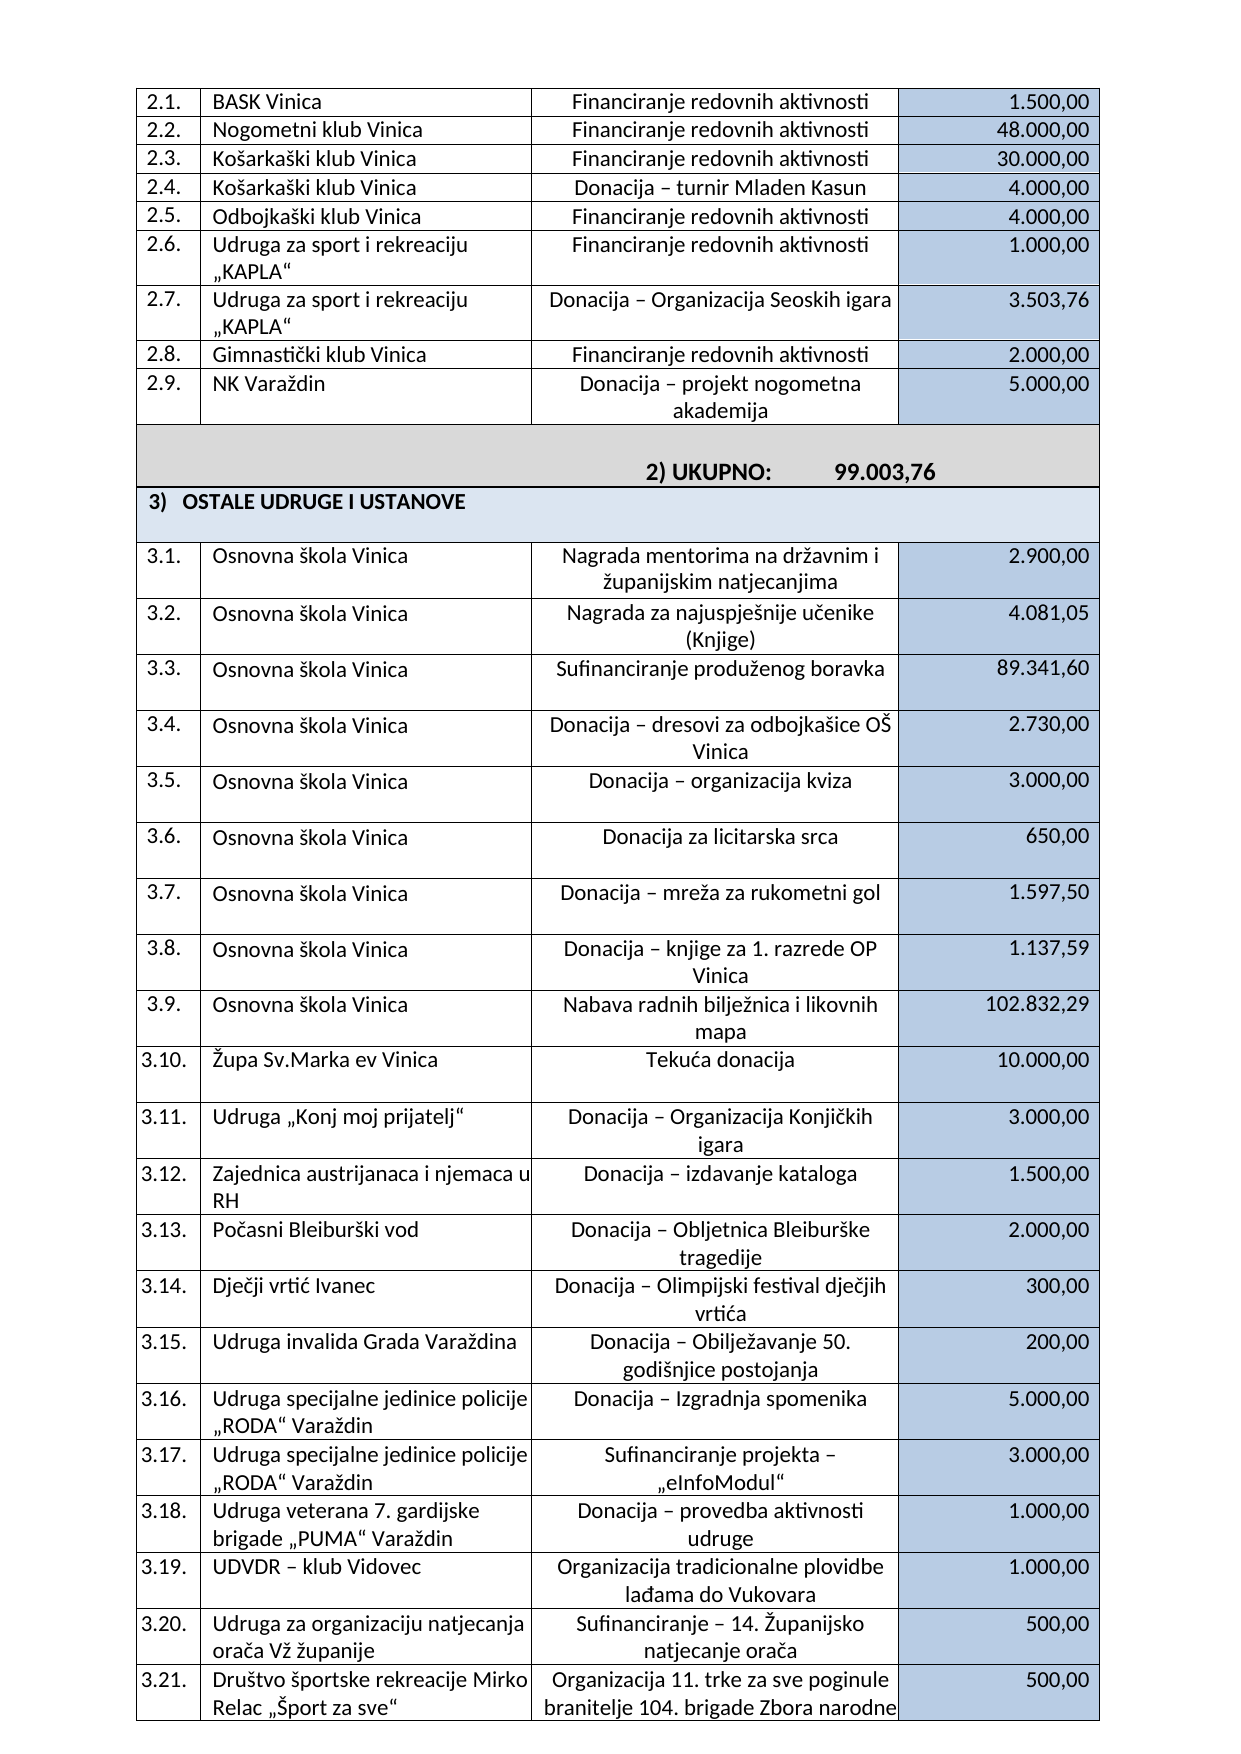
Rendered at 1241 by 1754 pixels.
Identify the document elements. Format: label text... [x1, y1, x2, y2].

table_cell 3.13. [137, 1215, 200, 1270]
table_cell 1.500,00 [899, 89, 1099, 116]
table_cell Nagrada mentorima na državnim i županijskim natjecanjima [532, 543, 898, 598]
table_cell Donacija – Obljetnica Bleiburške tragedije [532, 1215, 898, 1270]
table_cell Osnovna škola Vinica [201, 991, 531, 1046]
table_cell Košarkaški klub Vinica [201, 174, 531, 201]
table_cell Udruga specijalne jedinice policije „RODA“ Varaždin [201, 1440, 531, 1495]
table_cell 48.000,00 [899, 117, 1099, 144]
table_cell 3.3. [137, 655, 200, 710]
table_cell 3.000,00 [899, 767, 1099, 822]
table_cell 3) OSTALE UDRUGE I USTANOVE [137, 488, 1099, 542]
table_cell 650,00 [899, 823, 1099, 878]
table_cell Donacija – Olimpijski festival dječjih vrtića [532, 1271, 898, 1327]
table_cell Udruga invalida Grada Varaždina [201, 1328, 531, 1383]
table_cell 3.7. [137, 879, 200, 934]
table_cell 500,00 [899, 1665, 1099, 1720]
table_cell Počasni Bleiburški vod [201, 1215, 531, 1270]
table_cell Financiranje redovnih aktivnosti [532, 231, 898, 284]
table_cell 2.8. [137, 341, 200, 368]
table_cell 2.2. [137, 117, 200, 144]
table_cell 3.9. [137, 991, 200, 1046]
table_cell Donacija – organizacija kviza [532, 767, 898, 822]
table_cell 1.597,50 [899, 879, 1099, 934]
table_cell 1.000,00 [899, 1553, 1099, 1608]
table_cell 3.8. [137, 935, 200, 990]
table_cell Osnovna škola Vinica [201, 879, 531, 934]
table_cell Donacija – dresovi za odbojkašice OŠ Vinica [532, 711, 898, 766]
table_cell 2.9. [137, 369, 200, 424]
table_cell 3.11. [137, 1103, 200, 1158]
table_cell Donacija – Organizacija Konjičkih igara [532, 1103, 898, 1158]
table_cell Sufinanciranje produženog boravka [532, 655, 898, 710]
table_cell 2.4. [137, 174, 200, 201]
table_cell 89.341,60 [899, 655, 1099, 710]
table_cell Donacija za licitarska srca [532, 823, 898, 878]
table_cell Financiranje redovnih aktivnosti [532, 341, 898, 368]
table_cell Župa Sv.Marka ev Vinica [201, 1047, 531, 1102]
table_cell 500,00 [899, 1609, 1099, 1664]
table_cell 2.900,00 [899, 543, 1099, 598]
table_cell 3.5. [137, 767, 200, 822]
table_cell 3.15. [137, 1328, 200, 1383]
table_cell Donacija – turnir Mladen Kasun [532, 174, 898, 201]
table_cell 1.000,00 [899, 231, 1099, 284]
table_cell Osnovna škola Vinica [201, 935, 531, 990]
table_cell Košarkaški klub Vinica [201, 145, 531, 172]
table_cell 3.1. [137, 543, 200, 598]
table_cell 3.2. [137, 599, 200, 654]
table_cell Donacija – izdavanje kataloga [532, 1159, 898, 1214]
table_cell NK Varaždin [201, 369, 531, 424]
table_cell 1.500,00 [899, 1159, 1099, 1214]
table_cell Nagrada za najuspješnije učenike (Knjige) [532, 599, 898, 654]
table_cell 3.4. [137, 711, 200, 766]
table_cell 3.000,00 [899, 1440, 1099, 1495]
table_cell 3.18. [137, 1496, 200, 1552]
table_cell Udruga specijalne jedinice policije „RODA“ Varaždin [201, 1384, 531, 1439]
table_cell UDVDR – klub Vidovec [201, 1553, 531, 1608]
table_cell 5.000,00 [899, 1384, 1099, 1439]
table_cell 3.20. [137, 1609, 200, 1664]
table_cell Donacija – Organizacija Seoskih igara [532, 286, 898, 339]
table_cell 300,00 [899, 1271, 1099, 1327]
table_cell Osnovna škola Vinica [201, 711, 531, 766]
table_cell Nogometni klub Vinica [201, 117, 531, 144]
table_cell Nabava radnih bilježnica i likovnih mapa [532, 991, 898, 1046]
table_cell Donacija – projekt nogometna akademija [532, 369, 898, 424]
table_cell 2.5. [137, 202, 200, 230]
table_cell Donacija – Izgradnja spomenika [532, 1384, 898, 1439]
table_cell 2.1. [137, 89, 200, 116]
table_cell Udruga za organizaciju natjecanja orača Vž županije [201, 1609, 531, 1664]
table_cell 2.000,00 [899, 1215, 1099, 1270]
table_cell 30.000,00 [899, 145, 1099, 172]
table_cell Udruga za sport i rekreaciju „KAPLA“ [201, 286, 531, 339]
table_cell Osnovna škola Vinica [201, 655, 531, 710]
table_cell Donacija – provedba aktivnosti udruge [532, 1496, 898, 1552]
table_cell 102.832,29 [899, 991, 1099, 1046]
table_cell 3.503,76 [899, 286, 1099, 339]
table_cell Udruga veterana 7. gardijske brigade „PUMA“ Varaždin [201, 1496, 531, 1552]
table_cell Donacija – knjige za 1. razrede OP Vinica [532, 935, 898, 990]
table_cell 2.7. [137, 286, 200, 339]
table_cell 1.137,59 [899, 935, 1099, 990]
table_cell 3.19. [137, 1553, 200, 1608]
table_cell Sufinanciranje – 14. Županijsko natjecanje orača [532, 1609, 898, 1664]
table_cell 2.3. [137, 145, 200, 172]
table_cell Financiranje redovnih aktivnosti [532, 202, 898, 230]
table_cell Sufinanciranje projekta – „eInfoModul“ [532, 1440, 898, 1495]
table_cell 2) UKUPNO: 99.003,76 [137, 425, 1099, 486]
table_cell 1.000,00 [899, 1496, 1099, 1552]
table_cell 2.6. [137, 231, 200, 284]
table_cell Financiranje redovnih aktivnosti [532, 145, 898, 172]
table_cell Dječji vrtić Ivanec [201, 1271, 531, 1327]
table_cell 3.6. [137, 823, 200, 878]
table_cell 5.000,00 [899, 369, 1099, 424]
table_cell Osnovna škola Vinica [201, 543, 531, 598]
table_cell 10.000,00 [899, 1047, 1099, 1102]
table_cell Donacija – Obilježavanje 50. godišnjice postojanja [532, 1328, 898, 1383]
table_cell 4.081,05 [899, 599, 1099, 654]
table_cell Tekuća donacija [532, 1047, 898, 1102]
table_cell Odbojkaški klub Vinica [201, 202, 531, 230]
table_cell 200,00 [899, 1328, 1099, 1383]
table_cell 2.730,00 [899, 711, 1099, 766]
table_cell 3.17. [137, 1440, 200, 1495]
table_cell Zajednica austrijanaca i njemaca u RH [201, 1159, 531, 1214]
table_cell Financiranje redovnih aktivnosti [532, 89, 898, 116]
table_cell Osnovna škola Vinica [201, 767, 531, 822]
table_cell Gimnastički klub Vinica [201, 341, 531, 368]
table_cell BASK Vinica [201, 89, 531, 116]
table_cell Udruga „Konj moj prijatelj“ [201, 1103, 531, 1158]
table_cell Udruga za sport i rekreaciju „KAPLA“ [201, 231, 531, 284]
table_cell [201, 1665, 531, 1720]
table_cell Osnovna škola Vinica [201, 823, 531, 878]
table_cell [532, 1665, 898, 1720]
table_cell 3.16. [137, 1384, 200, 1439]
table_cell 3.10. [137, 1047, 200, 1102]
table_cell 3.14. [137, 1271, 200, 1327]
table_cell Donacija – mreža za rukometni gol [532, 879, 898, 934]
table_cell Osnovna škola Vinica [201, 599, 531, 654]
table_cell 4.000,00 [899, 202, 1099, 230]
table_cell 3.000,00 [899, 1103, 1099, 1158]
table_cell 4.000,00 [899, 174, 1099, 201]
table_cell Organizacija tradicionalne plovidbe lađama do Vukovara [532, 1553, 898, 1608]
table_cell 3.21. [137, 1665, 200, 1720]
table_cell 3.12. [137, 1159, 200, 1214]
table_cell Financiranje redovnih aktivnosti [532, 117, 898, 144]
table_cell 2.000,00 [899, 341, 1099, 368]
